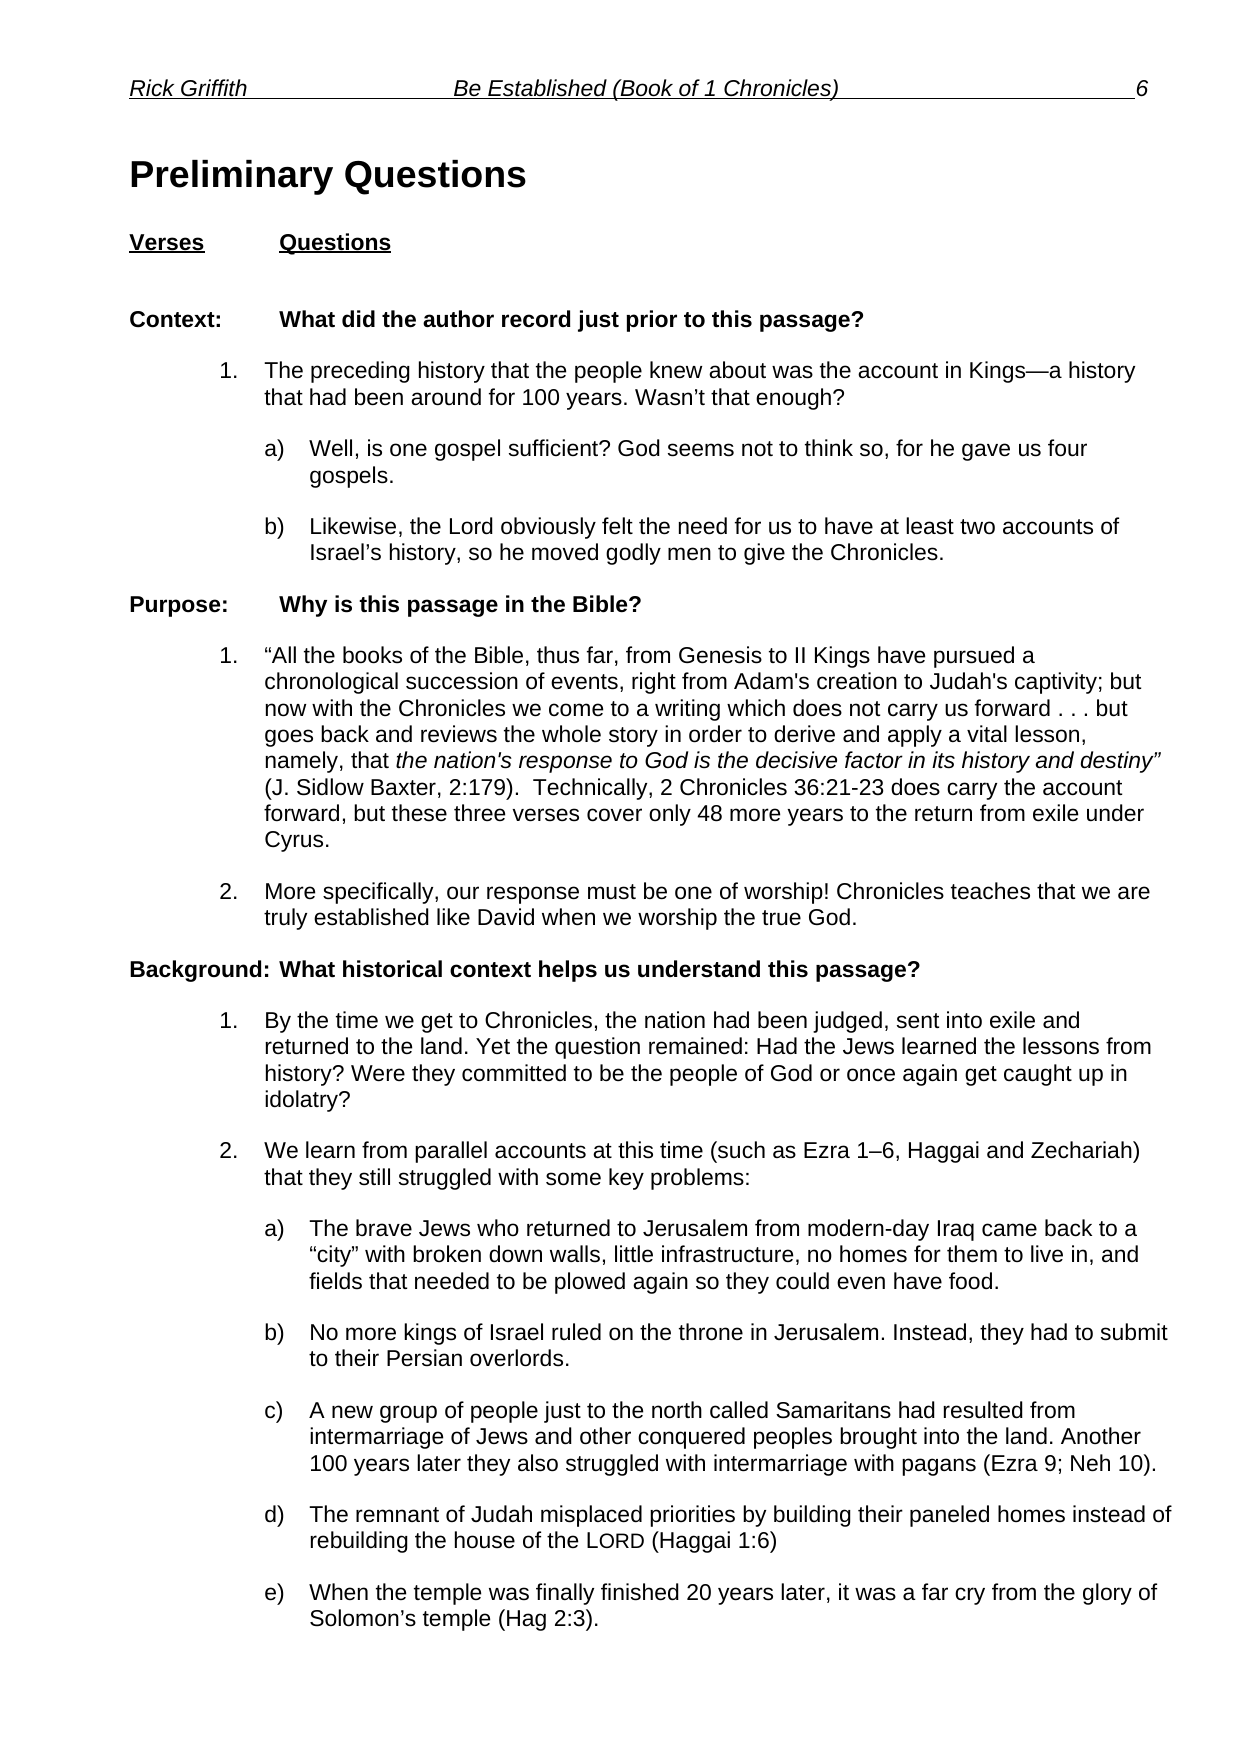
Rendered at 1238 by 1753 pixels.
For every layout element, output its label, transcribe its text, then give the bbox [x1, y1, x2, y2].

text Verses Questions [129, 228, 1173, 255]
subtitle When the temple was finally finished 20 years later, it was a far cry from the glory of Solomon’s temple (Hag 2:3). [264, 1578, 1172, 1631]
subtitle No more kings of Israel ruled on the throne in Jerusalem. Instead, they had to submit to their Persian overlords. [264, 1319, 1172, 1372]
subtitle “All the books of the Bible, thus far, from Genesis to II Kings have pursued a chronological succession of events, right from Adam's creation to Judah's captivity; but now with the Chronicles we come to a writing which does not carry us forward . . . but goes back and reviews the whole story in order to derive and apply a vital lesson, namely, that the nation's response to God is the decisive factor in its history and destiny” (J. Sidlow Baxter, 2:179). Technically, 2 Chronicles 36:21-23 does carry the account forward, but these three verses cover only 48 more years to the return from exile under Cyrus. [219, 642, 1172, 853]
subtitle Preliminary Questions [129, 153, 1172, 196]
subtitle More specifically, our response must be one of worship! Chronicles teaches that we are truly established like David when we worship the true God. [219, 878, 1172, 931]
subtitle The remnant of Judah misplaced priorities by building their paneled homes instead of rebuilding the house of the LORD (Haggai 1:6) [264, 1501, 1172, 1553]
subtitle By the time we get to Chronicles, the nation had been judged, sent into exile and returned to the land. Yet the question remained: Had the Jews learned the lessons from history? Were they committed to be the people of God or once again get caught up in idolatry? [219, 1007, 1172, 1112]
subtitle Purpose: Why is this passage in the Bible? [129, 591, 1172, 617]
subtitle The preceding history that the people knew about was the account in Kings—a history that had been around for 100 years. Wasn’t that enough? [219, 357, 1172, 410]
subtitle Well, is one gospel sufficient? God seems not to think so, for he gave us four gospels. [264, 435, 1172, 488]
subtitle We learn from parallel accounts at this time (such as Ezra 1–6, Haggai and Zechariah) that they still struggled with some key problems: [219, 1137, 1172, 1190]
subtitle The brave Jews who returned to Jerusalem from modern-day Iraq came back to a “city” with broken down walls, little infrastructure, no homes for them to live in, and fields that needed to be plowed again so they could even have food. [264, 1215, 1172, 1294]
subtitle Context: What did the author record just prior to this passage? [129, 306, 1172, 332]
subtitle A new group of people just to the north called Samaritans had resulted from intermarriage of Jews and other conquered peoples brought into the land. Another 100 years later they also struggled with intermarriage with pagans (Ezra 9; Neh 10). [264, 1397, 1172, 1476]
subtitle Likewise, the Lord obviously felt the need for us to have at least two accounts of Israel’s history, so he moved godly men to give the Chronicles. [264, 513, 1172, 566]
subtitle Background: What historical context helps us understand this passage? [129, 956, 1172, 982]
